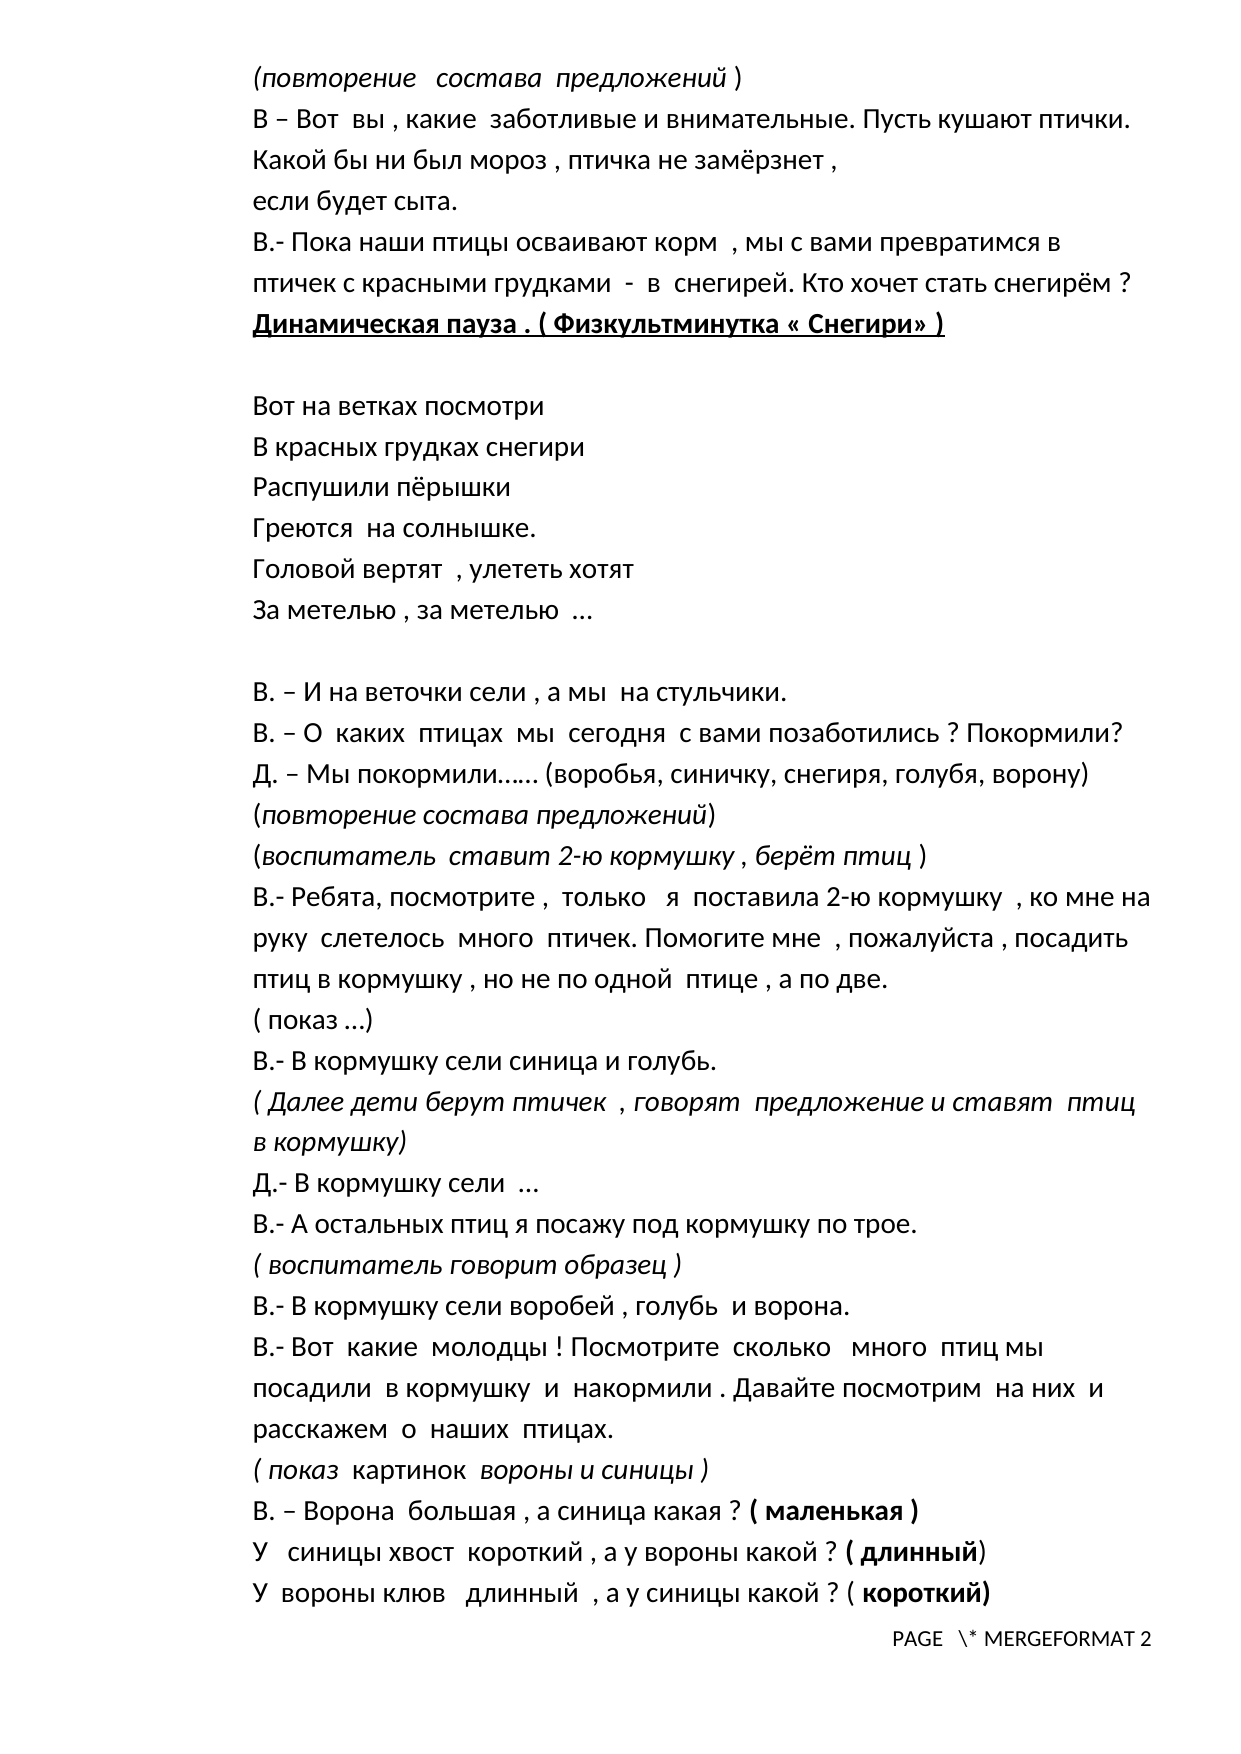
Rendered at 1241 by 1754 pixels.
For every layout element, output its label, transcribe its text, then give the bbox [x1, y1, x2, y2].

list ( Далее дети берут птичек , говорят предложение и ставят птиц в кормушку) [252, 1083, 1152, 1159]
list Греются на солнышке. [252, 509, 1152, 545]
list В – Вот вы , какие заботливые и внимательные. Пусть кушают птички. Какой бы ни был мороз , птичка не замёрзнет , [252, 100, 1152, 177]
list ( показ …) [252, 1001, 1152, 1036]
list У синицы хвост короткий , а у вороны какой ? ( длинный) [252, 1533, 1152, 1568]
list В. – И на веточки сели , а мы на стульчики. [252, 673, 1152, 709]
list (воспитатель ставит 2-ю кормушку , берёт птиц ) [252, 837, 1152, 873]
list У вороны клюв длинный , а у синицы какой ? ( короткий) [252, 1574, 1152, 1609]
list В красных грудках снегири [252, 428, 1152, 463]
list Д. – Мы покормили…… (воробья, синичку, снегиря, голубя, ворону) [252, 755, 1152, 791]
list ( воспитатель говорит образец ) [252, 1246, 1152, 1282]
list В. – Ворона большая , а синица какая ? ( маленькая ) [252, 1492, 1152, 1528]
list В.- А остальных птиц я посажу под кормушку по трое. [252, 1205, 1152, 1241]
list (повторение состава предложений) [252, 796, 1152, 832]
list За метелью , за метелью … [252, 591, 1152, 627]
list (повторение состава предложений ) [252, 59, 1152, 95]
list если будет сыта. [252, 182, 1152, 218]
list В.- Пока наши птицы осваивают корм , мы с вами превратимся в птичек с красными грудками - в снегирей. Кто хочет стать снегирём ? [252, 223, 1152, 299]
list В.- В кормушку сели синица и голубь. [252, 1042, 1152, 1077]
list Д.- В кормушку сели … [252, 1164, 1152, 1200]
list Головой вертят , улететь хотят [252, 550, 1152, 586]
list В.- В кормушку сели воробей , голубь и ворона. [252, 1287, 1152, 1323]
list ( показ картинок вороны и синицы ) [252, 1451, 1152, 1487]
list В.- Вот какие молодцы ! Посмотрите сколько много птиц мы посадили в кормушку и накормили . Давайте посмотрим на них и расскажем о наших птицах. [252, 1328, 1152, 1446]
list В.- Ребята, посмотрите , только я поставила 2-ю кормушку , ко мне на руку слетелось много птичек. Помогите мне , пожалуйста , посадить птиц в кормушку , но не по одной птице , а по две. [252, 878, 1152, 995]
list Динамическая пауза . ( Физкультминутка « Снегири» ) [252, 305, 1152, 340]
list Вот на ветках посмотри [252, 387, 1152, 422]
list Распушили пёрышки [252, 468, 1152, 504]
list В. – О каких птицах мы сегодня с вами позаботились ? Покормили? [252, 714, 1152, 750]
